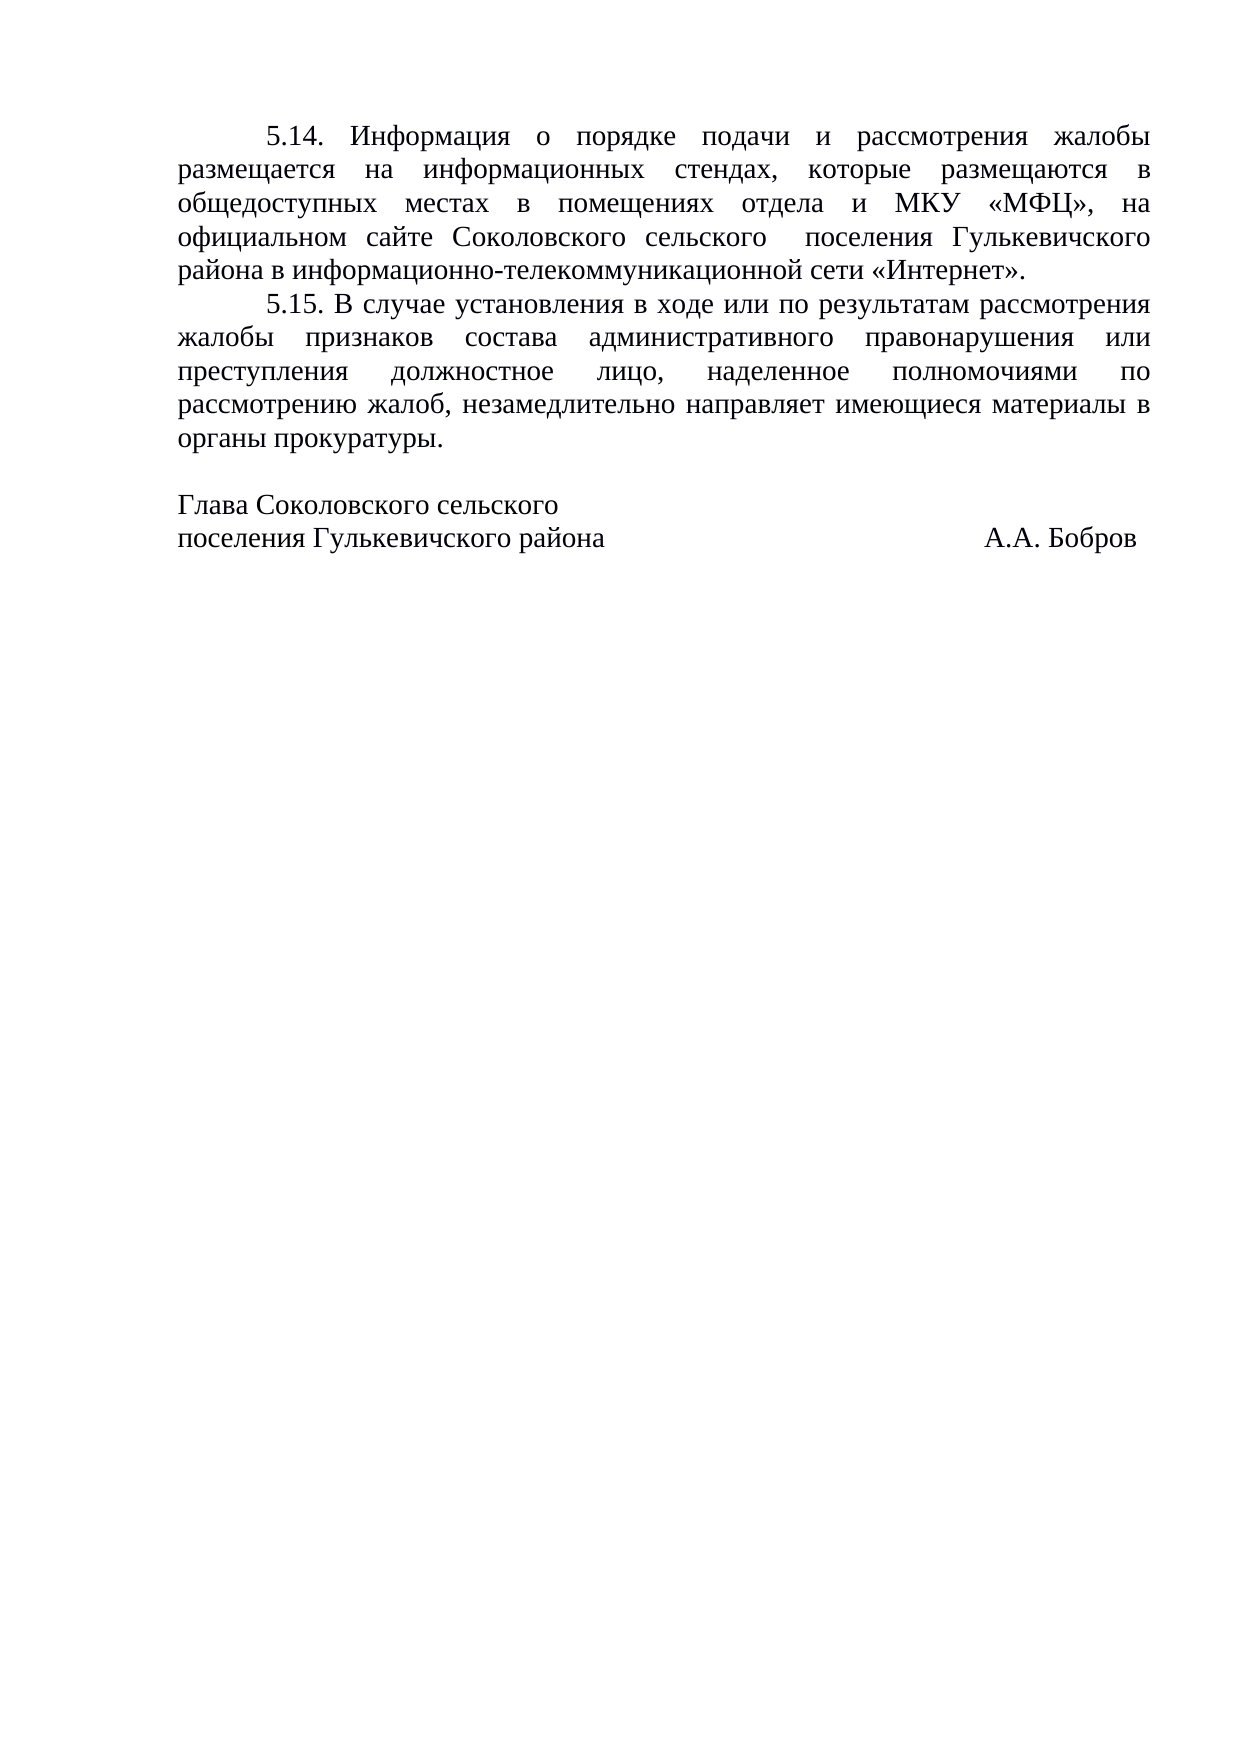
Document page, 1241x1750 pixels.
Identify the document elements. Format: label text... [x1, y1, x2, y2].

text Глава Соколовского сельского [177, 487, 1152, 521]
list 5.15. В случае установления в ходе или по результатам рассмотрения жалобы признаков состава административного правонарушения или преступления должностное лицо, наделенное полномочиями по рассмотрению жалоб, незамедлительно направляет имеющиеся материалы в органы прокуратуры. [177, 286, 1152, 453]
text поселения Гулькевичского района А.А. Бобров [177, 521, 1152, 554]
list 5.14. Информация о порядке подачи и рассмотрения жалобы размещается на информационных стендах, которые размещаются в общедоступных местах в помещениях отдела и МКУ «МФЦ», на официальном сайте Соколовского сельского поселения Гулькевичского района в информационно-телекоммуникационной сети «Интернет». [177, 118, 1152, 286]
